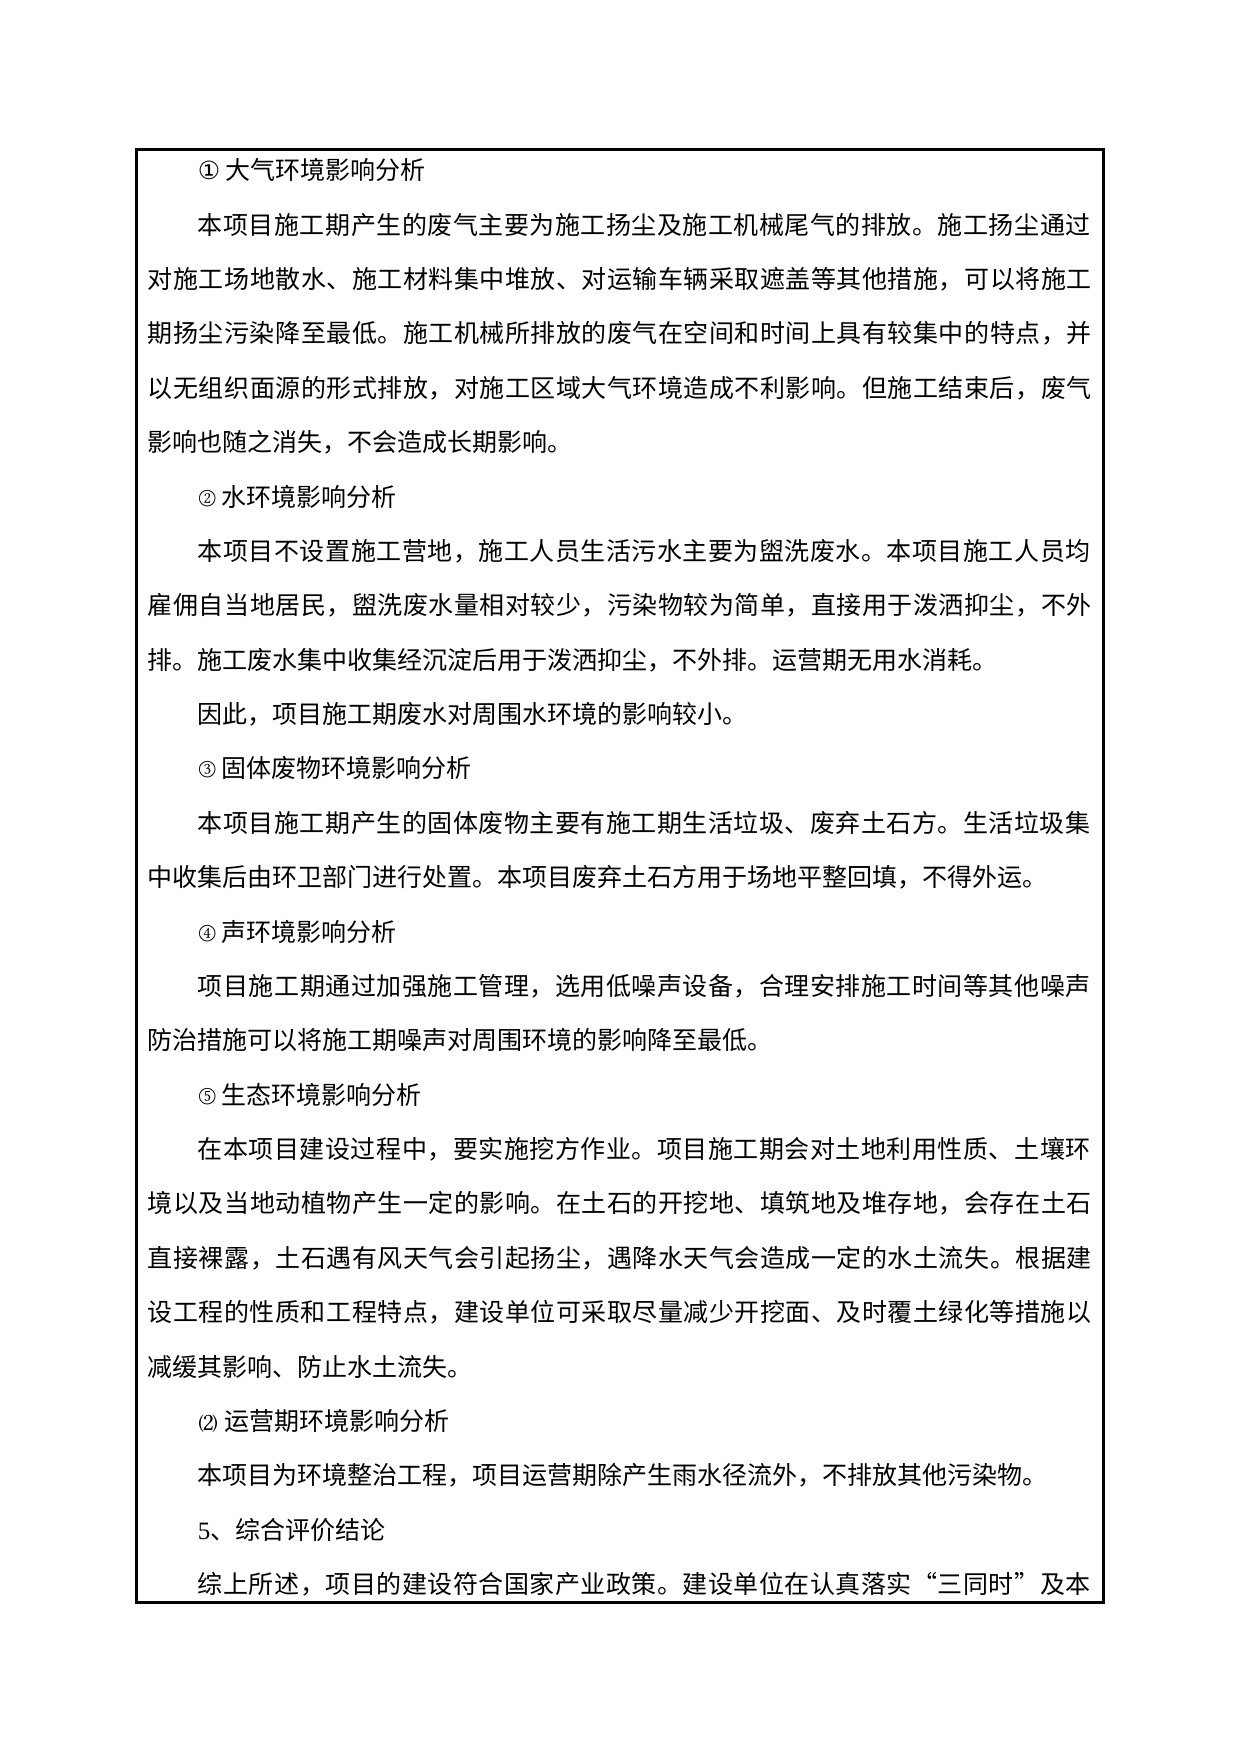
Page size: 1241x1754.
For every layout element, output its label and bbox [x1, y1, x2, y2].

table_header [138, 151, 1102, 1601]
